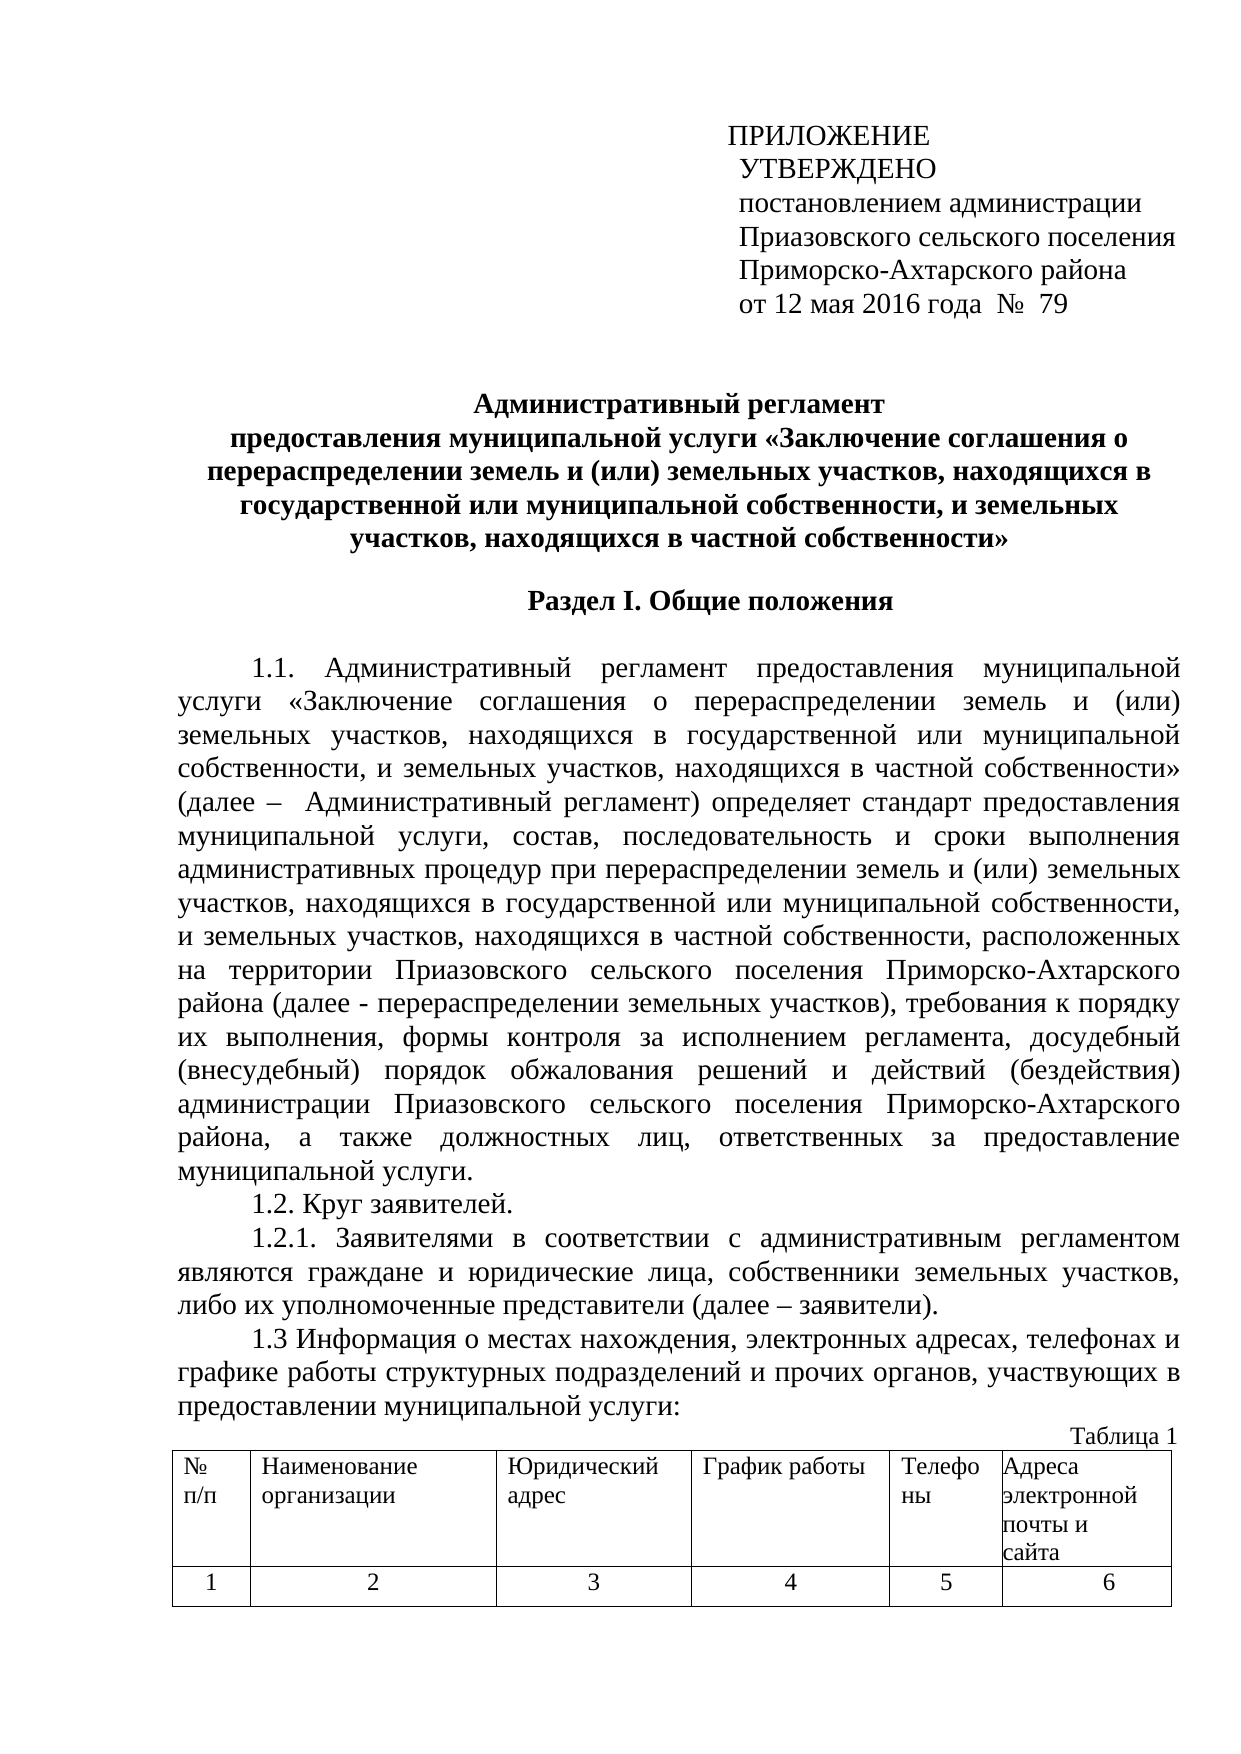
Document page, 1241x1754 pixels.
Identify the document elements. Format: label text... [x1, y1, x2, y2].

text 1.2. Круг заявителей. [177, 1187, 1181, 1220]
table_header Наименование организации [251, 1451, 496, 1566]
table_header Юридический адрес [497, 1451, 691, 1566]
text Административный регламент [177, 386, 1181, 420]
text Приморско-Ахтарского района [177, 252, 1181, 286]
table_header Телефоны [890, 1451, 1002, 1566]
table_cell 4 [692, 1567, 889, 1606]
table_cell 1 [173, 1567, 250, 1606]
text УТВЕРЖДЕНО [177, 152, 1181, 185]
table_header № п/п [173, 1451, 250, 1566]
text ПРИЛОЖЕНИЕ [177, 118, 1181, 152]
text Раздел I. Общие положения [177, 583, 1181, 616]
text Приазовского сельского поселения [177, 219, 1181, 252]
text 1.3 Информация о местах нахождения, электронных адресах, телефонах и графике работы структурных подразделений и прочих органов, участвующих в предоставлении муниципальной услуги: [177, 1321, 1181, 1421]
table_header Адреса электронной почты и сайта [1003, 1451, 1171, 1566]
text 1.2.1. Заявителями в соответствии с административным регламентом являются граждане и юридические лица, собственники земельных участков, либо их уполномоченные представители (далее – заявители). [177, 1220, 1181, 1321]
table_header График работы [692, 1451, 889, 1566]
text постановлением администрации [177, 185, 1181, 219]
text Таблица 1 [177, 1421, 1181, 1450]
text предоставления муниципальной услуги «Заключение соглашения о перераспределении земель и (или) земельных участков, находящихся в государственной или муниципальной собственности, и земельных участков, находящихся в частной собственности» [177, 420, 1181, 554]
table_cell 6 [1003, 1567, 1171, 1606]
text 1.1. Административный регламент предоставления муниципальной услуги «Заключение соглашения о перераспределении земель и (или) земельных участков, находящихся в государственной или муниципальной собственности, и земельных участков, находящихся в частной собственности» (далее – Административный регламент) определяет стандарт предоставления муниципальной услуги, состав, последовательность и сроки выполнения административных процедур при перераспределении земель и (или) земельных участков, находящихся в государственной или муниципальной собственности, и земельных участков, находящихся в частной собственности, расположенных на территории Приазовского сельского поселения Приморско-Ахтарского района (далее - перераспределении земельных участков), требования к порядку их выполнения, формы контроля за исполнением регламента, досудебный (внесудебный) порядок обжалования решений и действий (бездействия) администрации Приазовского сельского поселения Приморско-Ахтарского района, а также должностных лиц, ответственных за предоставление муниципальной услуги. [177, 650, 1181, 1187]
text от 12 мая 2016 года № 79 [177, 286, 1181, 319]
table_cell 2 [251, 1567, 496, 1606]
table_cell 5 [890, 1567, 1002, 1606]
table_cell 3 [497, 1567, 691, 1606]
